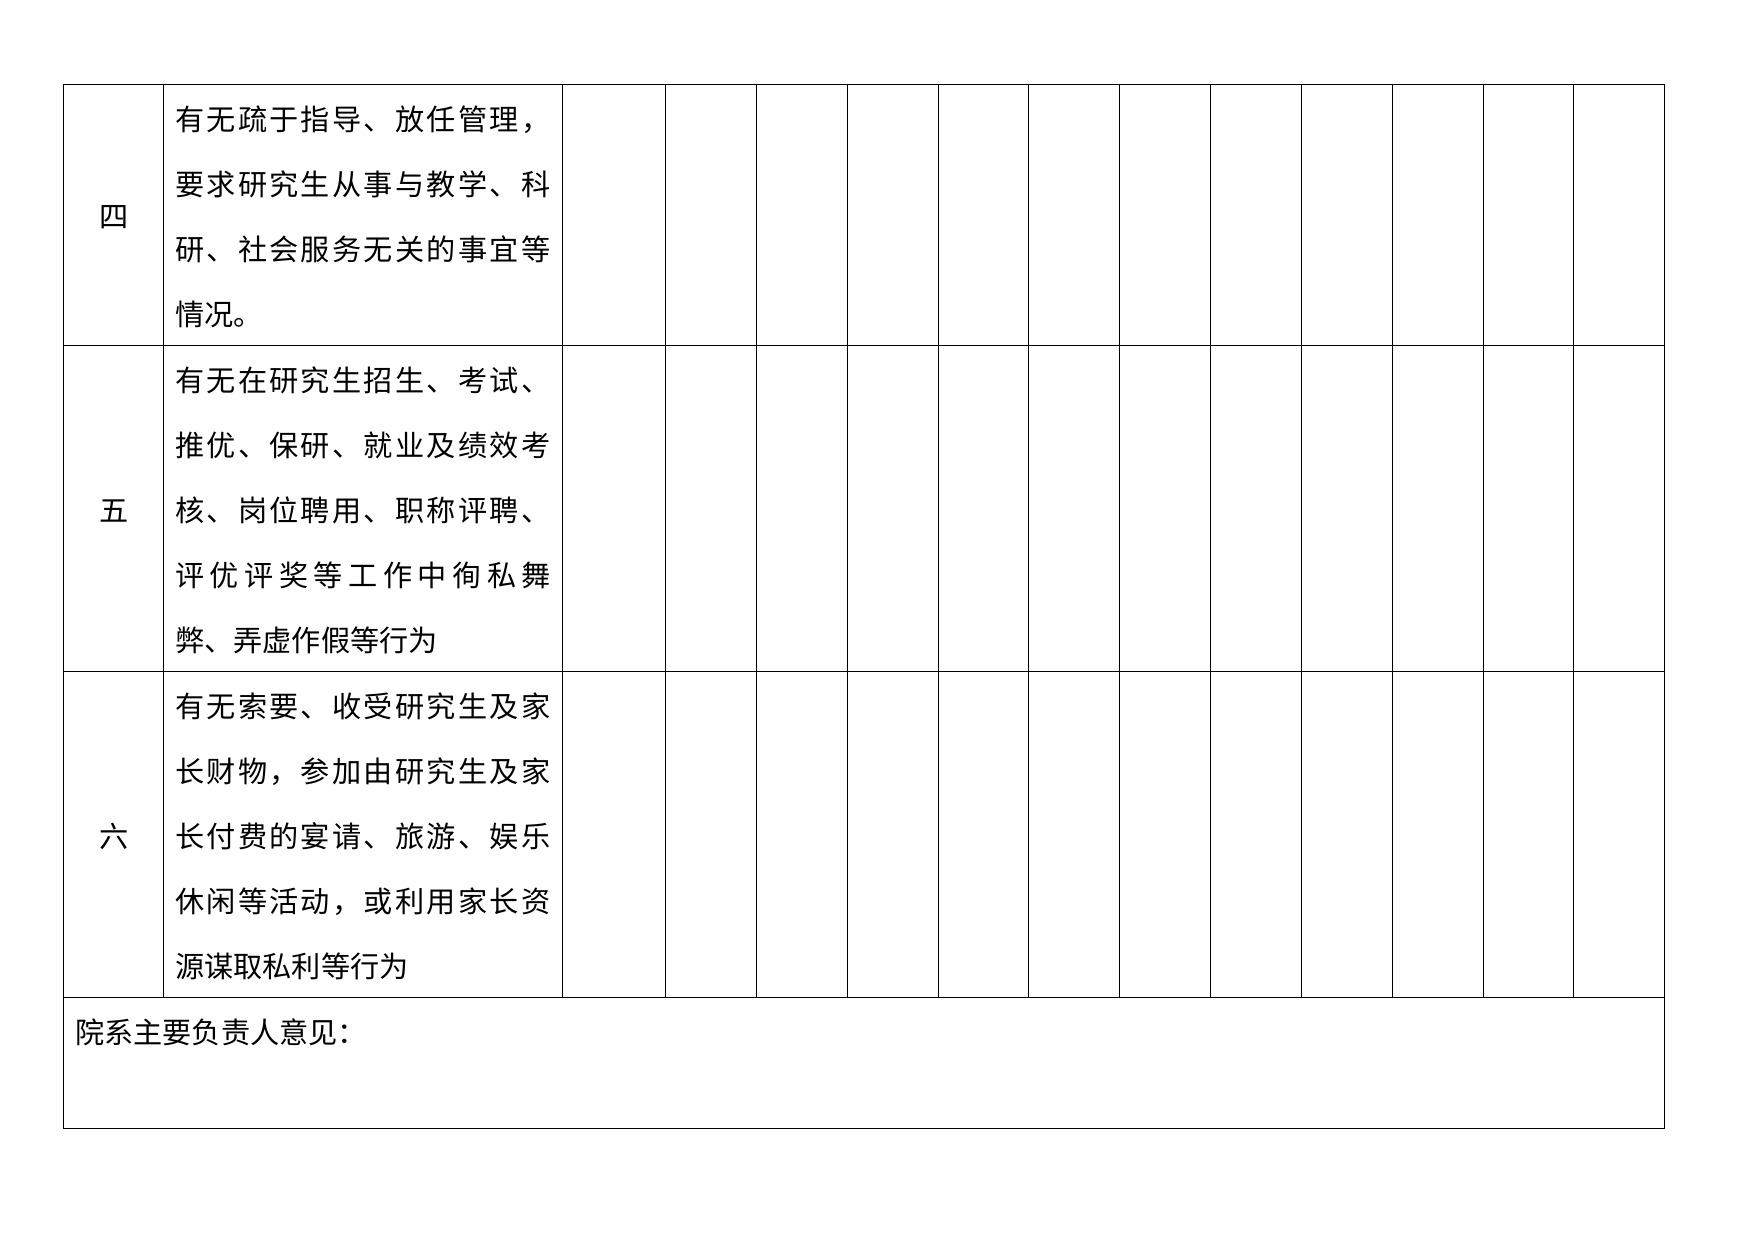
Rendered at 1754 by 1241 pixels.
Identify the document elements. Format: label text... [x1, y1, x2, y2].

table_cell [1302, 672, 1392, 997]
table_cell [1484, 346, 1573, 671]
table_cell [1120, 85, 1210, 345]
table_cell [1120, 672, 1210, 997]
table_cell [757, 672, 847, 997]
table_cell [1484, 85, 1573, 345]
table_cell [1029, 672, 1119, 997]
table_cell [1574, 346, 1664, 671]
table_cell [1211, 85, 1301, 345]
table_cell [848, 346, 938, 671]
table_cell [757, 346, 847, 671]
table_cell [1029, 85, 1119, 345]
table_cell 四 [64, 85, 163, 345]
table_cell [1393, 85, 1483, 345]
table_cell [848, 85, 938, 345]
table_cell 六 [64, 672, 163, 997]
table_cell [1393, 672, 1483, 997]
table_cell [939, 672, 1028, 997]
table_cell 有无疏于指导、放任管理，要求研究生从事与教学、科研、社会服务无关的事宜等情况。 [164, 85, 562, 345]
table_cell [1211, 672, 1301, 997]
table_cell [1393, 346, 1483, 671]
table_cell [939, 346, 1028, 671]
table_cell [563, 346, 665, 671]
table_cell [666, 346, 756, 671]
table_cell [1029, 346, 1119, 671]
table_cell [666, 85, 756, 345]
table_cell 有无索要、收受研究生及家长财物，参加由研究生及家长付费的宴请、旅游、娱乐休闲等活动，或利用家长资源谋取私利等行为 [164, 672, 562, 997]
table_cell 五 [64, 346, 163, 671]
table_cell [563, 672, 665, 997]
table_cell [848, 672, 938, 997]
table_cell [1574, 672, 1664, 997]
table_cell [1302, 346, 1392, 671]
table_cell [563, 85, 665, 345]
table_cell 有无在研究生招生、考试、推优、保研、就业及绩效考核、岗位聘用、职称评聘、评优评奖等工作中徇私舞弊、弄虚作假等行为 [164, 346, 562, 671]
table_cell [757, 85, 847, 345]
table_cell [1120, 346, 1210, 671]
table_cell [666, 672, 756, 997]
table_cell [1574, 85, 1664, 345]
table_cell [1302, 85, 1392, 345]
table_cell [1211, 346, 1301, 671]
table_cell [939, 85, 1028, 345]
table_cell 院系主要负责人意见： （签章） 日期： [64, 998, 1664, 1128]
table_cell [1484, 672, 1573, 997]
